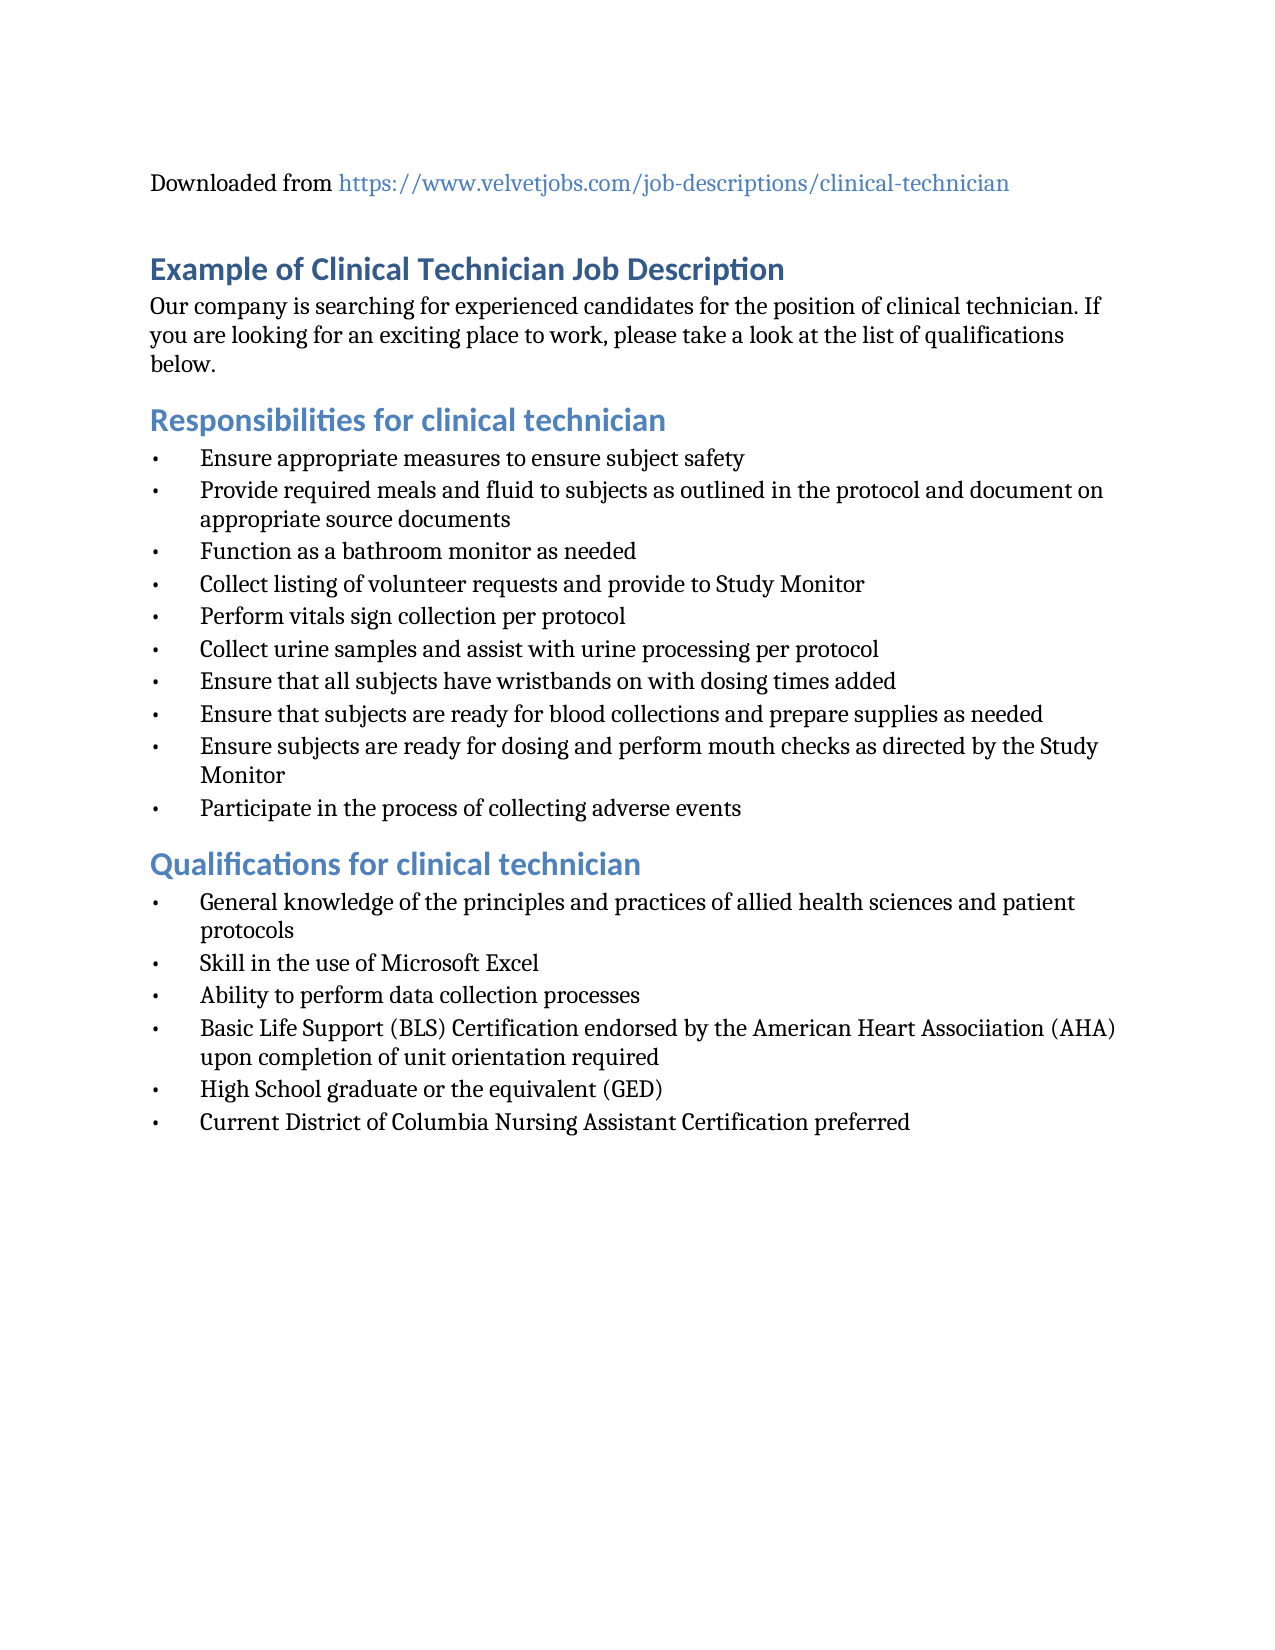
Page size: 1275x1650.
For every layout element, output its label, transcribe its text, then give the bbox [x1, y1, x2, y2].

list Basic Life Support (BLS) Certification endorsed by the American Heart Associiation (AHA) upon completion of unit orientation required [150, 1014, 1125, 1071]
subtitle Example of Clinical Technician Job Description [150, 247, 1125, 288]
list Function as a bathroom monitor as needed [150, 537, 1125, 566]
list Current District of Columbia Nursing Assistant Certification preferred [150, 1108, 1125, 1136]
text Downloaded from https://www.velvetjobs.com/job-descriptions/clinical-technician [150, 169, 1125, 197]
list Ability to perform data collection processes [150, 981, 1125, 1010]
list Ensure that subjects are ready for blood collections and prepare supplies as needed [150, 700, 1125, 728]
list Collect listing of volunteer requests and provide to Study Monitor [150, 570, 1125, 598]
list Provide required meals and fluid to subjects as outlined in the protocol and document on appropriate source documents [150, 476, 1125, 533]
list General knowledge of the principles and practices of allied health sciences and patient protocols [150, 888, 1125, 945]
list Participate in the process of collecting adverse events [150, 793, 1125, 822]
subtitle Qualifications for clinical technician [150, 843, 1125, 884]
list Collect urine samples and assist with urine processing per protocol [150, 635, 1125, 663]
text Our company is searching for experienced candidates for the position of clinical technician. If you are looking for an exciting place to work, please take a look at the list of qualifications below. [150, 292, 1125, 378]
list High School graduate or the equivalent (GED) [150, 1075, 1125, 1104]
list Skill in the use of Microsoft Excel [150, 949, 1125, 978]
list Ensure appropriate measures to ensure subject safety [150, 443, 1125, 472]
list Ensure subjects are ready for dosing and perform mouth checks as directed by the Study Monitor [150, 732, 1125, 790]
list Ensure that all subjects have wristbands on with dosing times added [150, 667, 1125, 696]
list Perform vitals sign collection per protocol [150, 602, 1125, 631]
subtitle Responsibilities for clinical technician [150, 399, 1125, 440]
